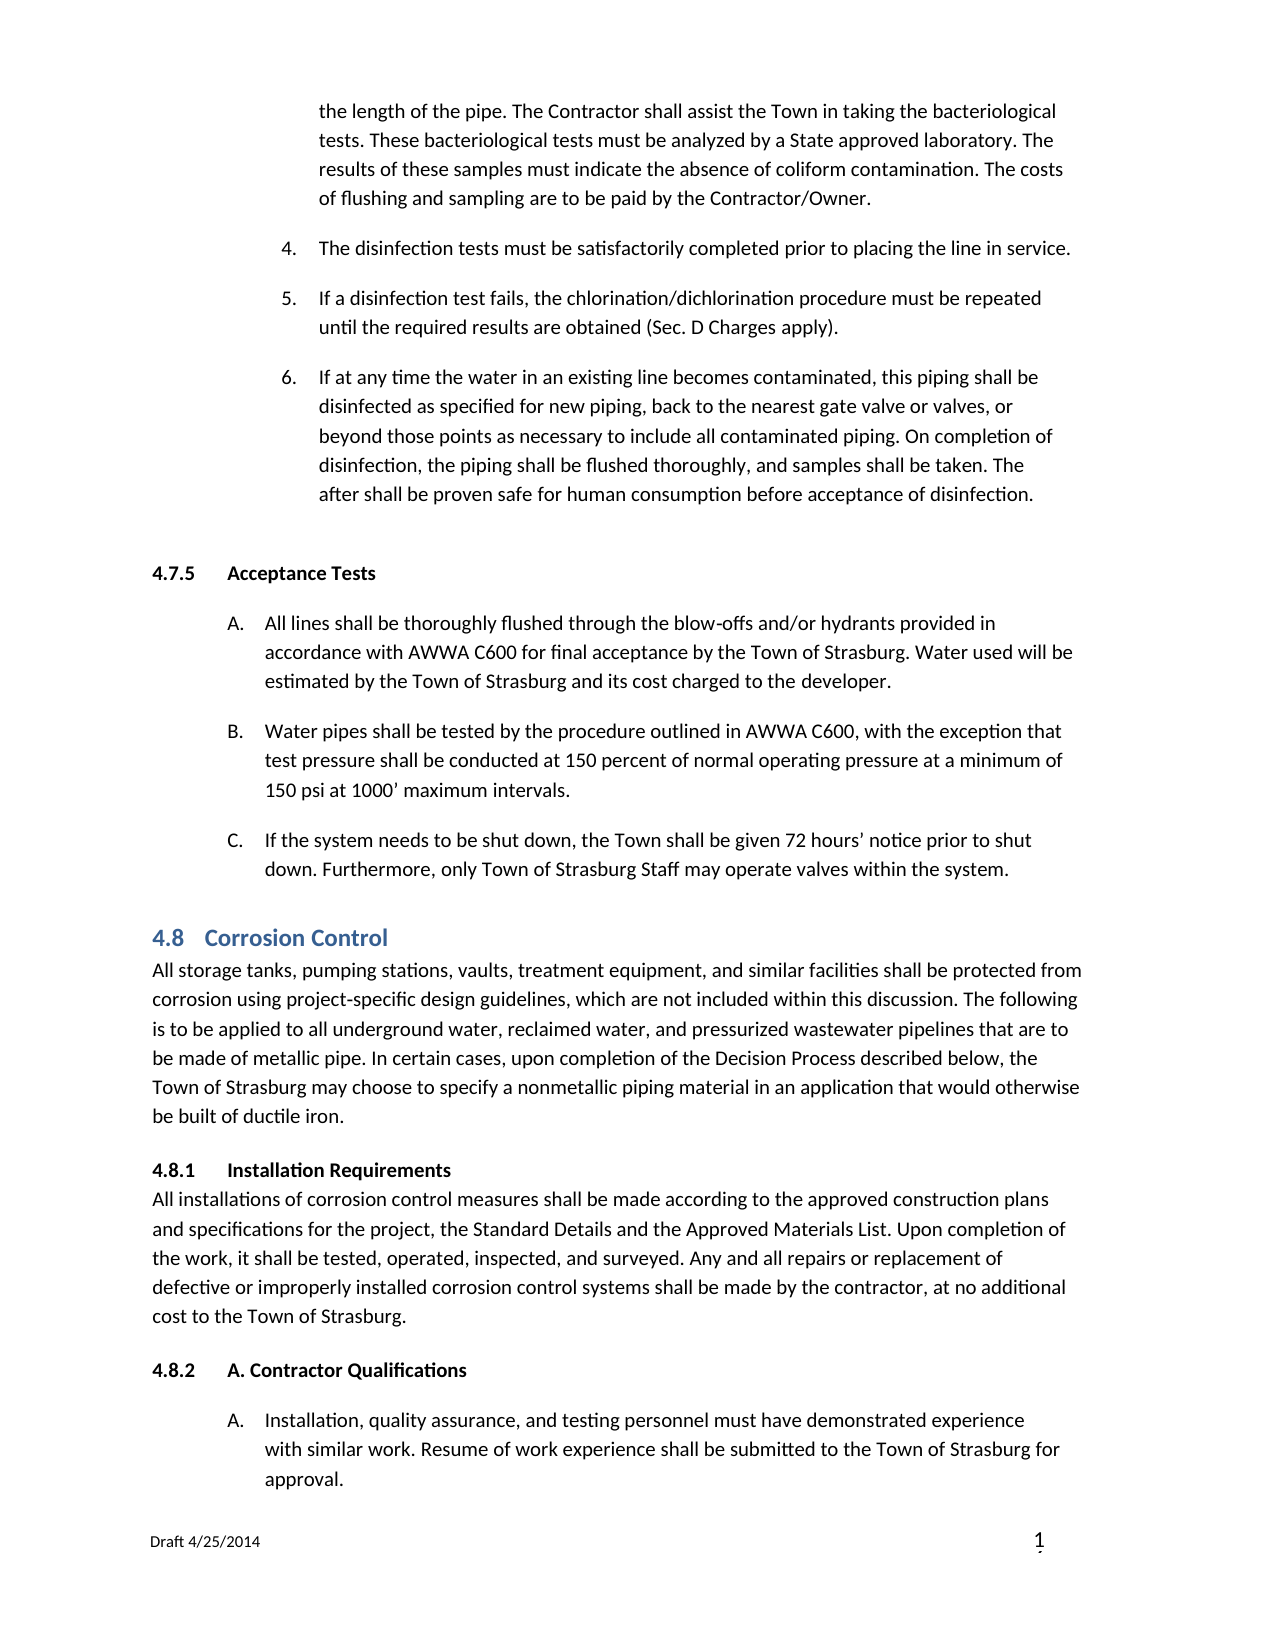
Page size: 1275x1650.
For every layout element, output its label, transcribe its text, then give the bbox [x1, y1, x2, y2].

text All installations of corrosion control measures shall be made according to the approved construction plans and specifications for the project, the Standard Details and the Approved Materials List. Upon completion of the work, it shall be tested, operated, inspected, and surveyed. Any and all repairs or replacement of defective or improperly installed corrosion control systems shall be made by the contractor, at no additional cost to the Town of Strasburg. [152, 1187, 1078, 1329]
list Water pipes shall be tested by the procedure outlined in AWWA C600, with the exception that test pressure shall be conducted at 150 percent of normal operating pressure at a minimum of 150 psi at 1000’ maximum intervals. [227, 718, 1072, 802]
list Installation Requirements [152, 1157, 1096, 1183]
list If the system needs to be shut down, the Town shall be given 72 hours’ notice prior to shut down. Furthermore, only Town of Strasburg Staff may operate valves within the system. [227, 827, 1041, 881]
list If at any time the water in an existing line becomes contaminated, this piping shall be disinfected as specified for new piping, back to the nearest gate valve or valves, or beyond those points as necessary to include all contaminated piping. On completion of disinfection, the piping shall be flushed thoroughly, and samples shall be taken. The after shall be proven safe for human consumption before acceptance of disinfection. [281, 364, 1062, 507]
list Installation, quality assurance, and testing personnel must have demonstrated experience with similar work. Resume of work experience shall be submitted to the Town of Strasburg for approval. [227, 1407, 1061, 1491]
list Acceptance Tests [152, 560, 1096, 586]
text All storage tanks, pumping stations, vaults, treatment equipment, and similar facilities shall be protected from corrosion using project‐specific design guidelines, which are not included within this discussion. The following is to be applied to all underground water, reclaimed water, and pressurized wastewater pipelines that are to be made of metallic pipe. In certain cases, upon completion of the Decision Process described below, the Town of Strasburg may choose to specify a nonmetallic piping material in an application that would otherwise be built of ductile iron. [152, 957, 1083, 1129]
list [281, 98, 1076, 211]
list If a disinfection test fails, the chlorination/dichlorination procedure must be repeated until the required results are obtained (Sec. D Charges apply). [281, 285, 1057, 340]
list A. Contractor Qualifications [152, 1357, 1096, 1383]
list Corrosion Control [152, 922, 1096, 953]
list All lines shall be thoroughly flushed through the blow‐offs and/or hydrants provided in accordance with AWWA C600 for final acceptance by the Town of Strasburg. Water used will be estimated by the Town of Strasburg and its cost charged to the developer. [227, 610, 1079, 694]
list The disinfection tests must be satisfactorily completed prior to placing the line in service. [281, 235, 1096, 261]
